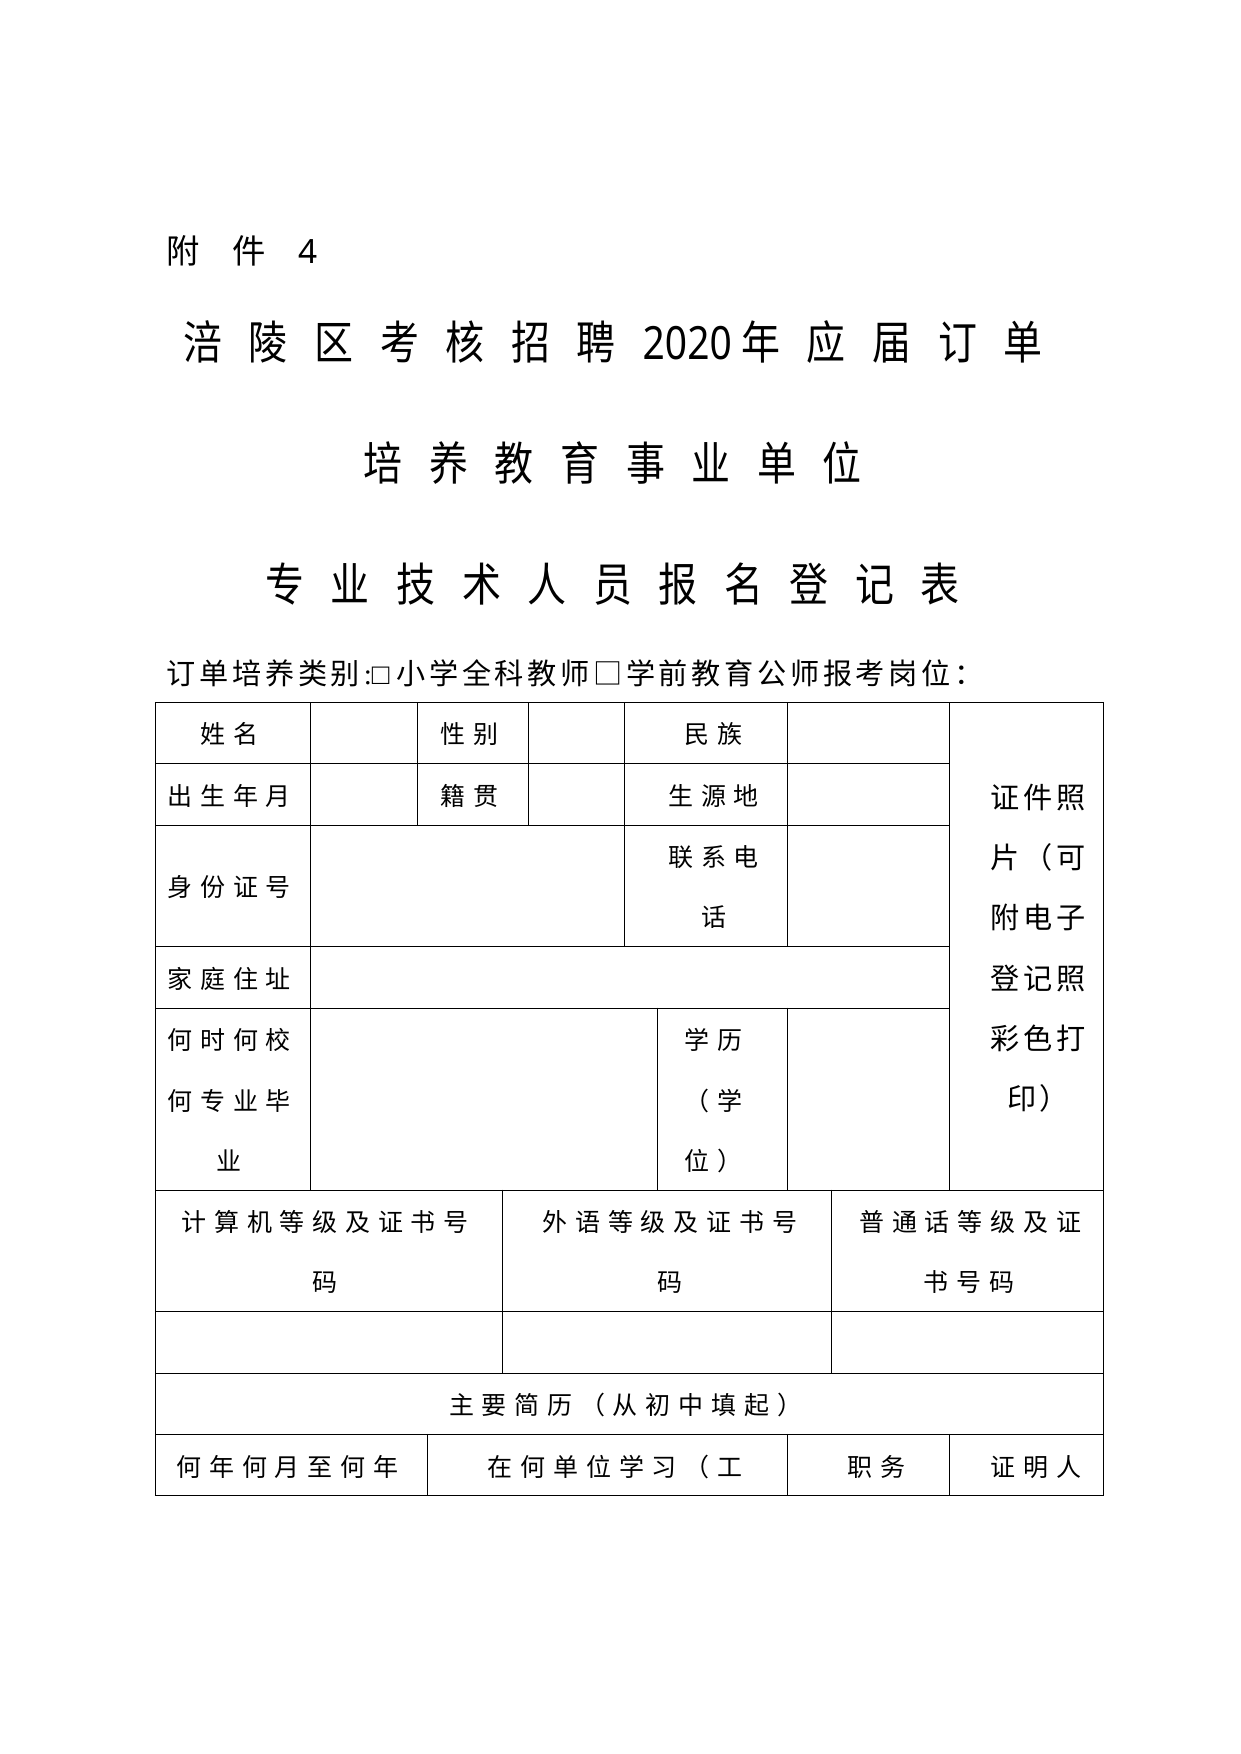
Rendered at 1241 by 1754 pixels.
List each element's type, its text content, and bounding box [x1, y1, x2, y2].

table_cell [503, 1312, 831, 1373]
table_cell [311, 1009, 657, 1189]
table_cell 何年何月至何年何月 [156, 1435, 427, 1495]
table_cell 籍贯 [418, 764, 528, 824]
table_cell [788, 826, 949, 946]
table_cell 外语等级及证书号码 [503, 1191, 831, 1311]
text 订单培养类别:□小学全科教师□学前教育公师报考岗位： [167, 642, 1085, 702]
table_cell 学历 （学位） [658, 1009, 787, 1189]
table_cell 何时何校何专业毕业 [156, 1009, 310, 1189]
table_cell [788, 1009, 949, 1189]
text 涪陵区考核招聘2020年应届订单培养教育事业单位 [167, 280, 1085, 521]
table_cell [156, 1312, 502, 1373]
table_header 证件照片（可附电子登记照彩色打印） [950, 703, 1103, 1189]
table_cell 计算机等级及证书号码 [156, 1191, 502, 1311]
text 专业技术人员报名登记表 [167, 521, 1085, 642]
table_cell [832, 1312, 1103, 1373]
table_cell [311, 764, 417, 824]
table_cell 家庭住址 [156, 947, 310, 1008]
table_cell [529, 764, 624, 824]
table_cell 职务 [788, 1435, 949, 1495]
table_cell 普通话等级及证书号码 [832, 1191, 1103, 1311]
table_header 性别 [418, 703, 528, 763]
table_cell 身份证号 [156, 826, 310, 946]
text 附件4 [167, 219, 884, 280]
table_header [311, 703, 417, 763]
table_cell 生源地 [625, 764, 787, 824]
table_cell 在何单位学习（工作） [428, 1435, 787, 1495]
table_cell [788, 764, 949, 824]
table_cell 证明人 [950, 1435, 1103, 1495]
table_header [529, 703, 624, 763]
table_header 民族 [625, 703, 787, 763]
table_cell 联系电话 [625, 826, 787, 946]
table_header 姓名 [156, 703, 310, 763]
table_header [788, 703, 949, 763]
table_cell 主要简历（从初中填起） [156, 1374, 1103, 1434]
table_cell [311, 826, 624, 946]
table_cell [311, 947, 949, 1008]
table_cell 出生年月 [156, 764, 310, 824]
